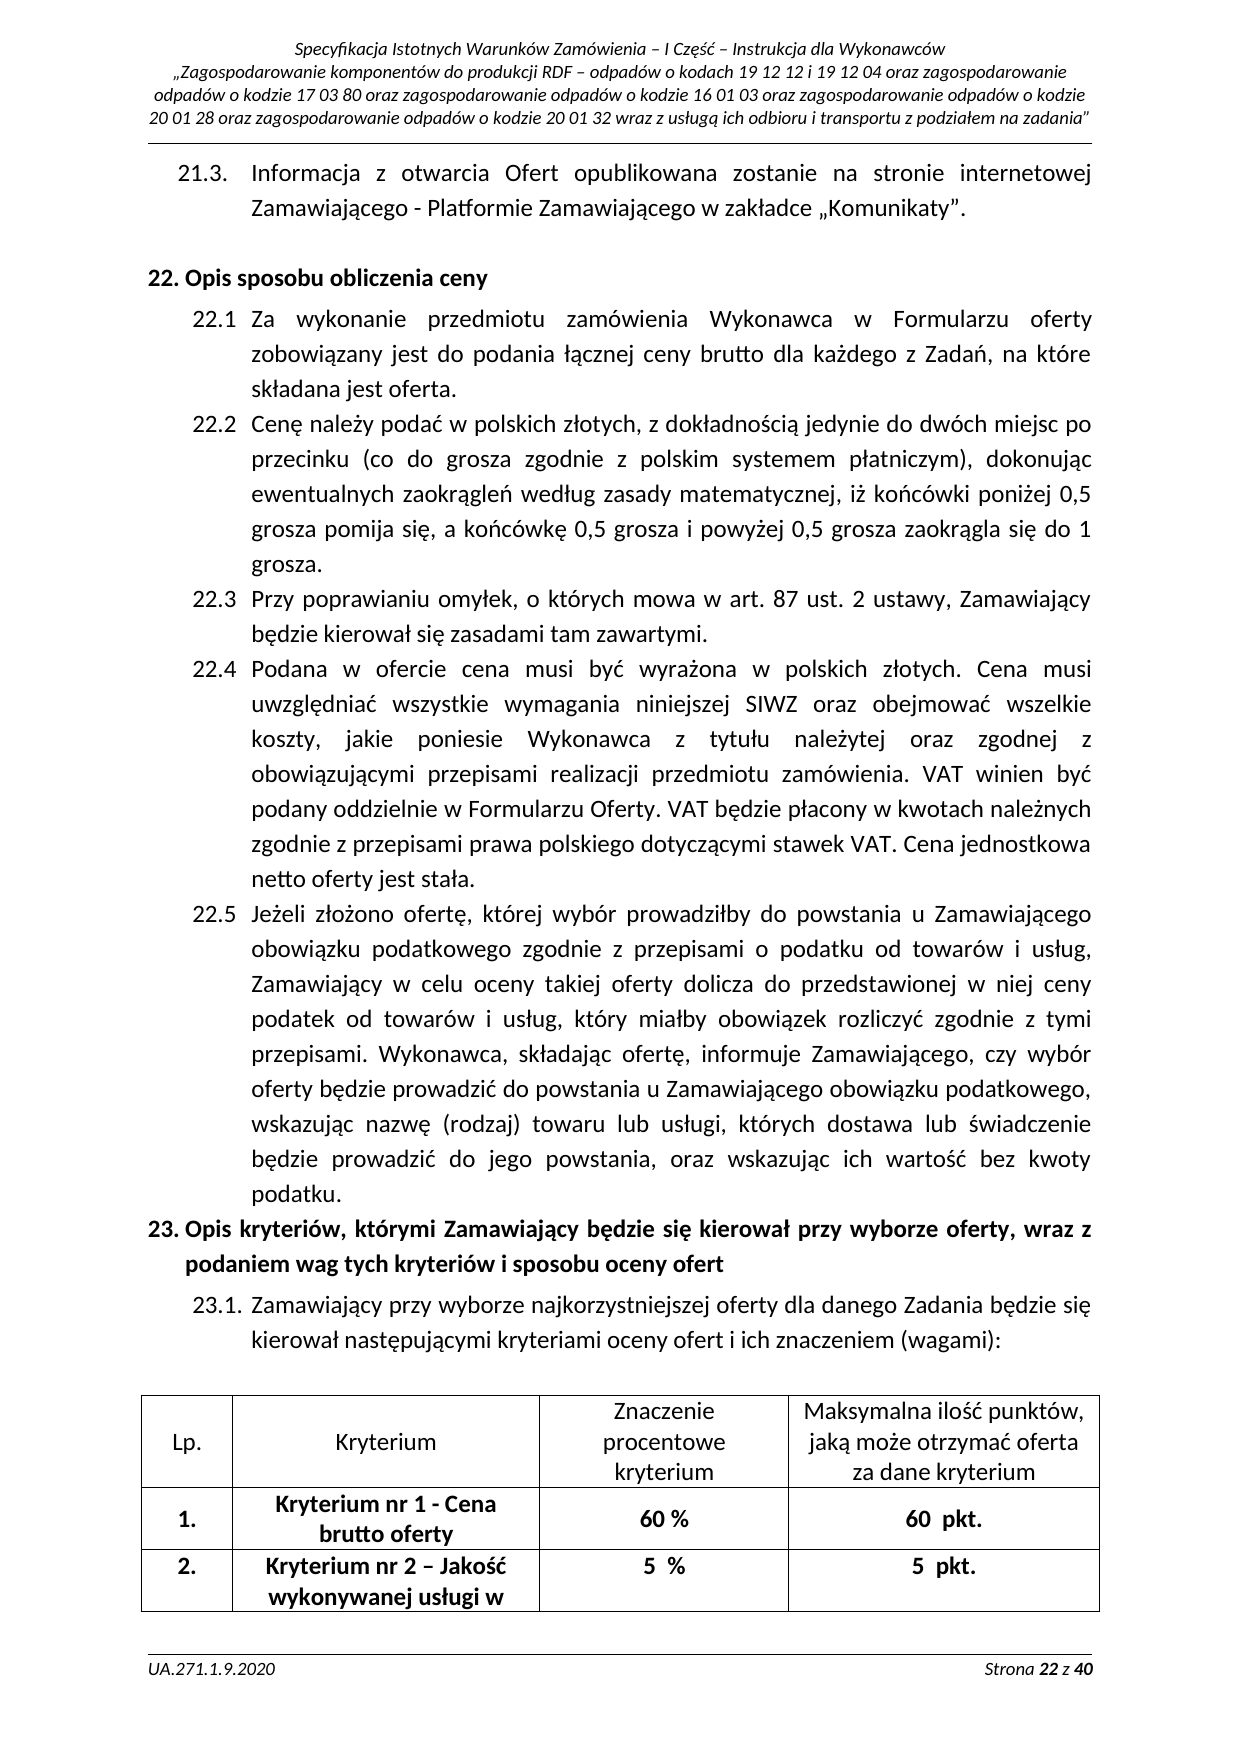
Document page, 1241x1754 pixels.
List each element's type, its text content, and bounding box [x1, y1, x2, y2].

list Opis kryteriów, którymi Zamawiający będzie się kierował przy wyborze oferty, wraz z podaniem wag tych kryteriów i sposobu oceny ofert [148, 1213, 1092, 1279]
table_cell Kryterium nr 1 - Cena brutto oferty [233, 1488, 539, 1549]
table_header Maksymalna ilość punktów, jaką może otrzymać oferta za dane kryterium [789, 1396, 1099, 1487]
list Zamawiający przy wyborze najkorzystniejszej oferty dla danego Zadania będzie się kierował następującymi kryteriami oceny ofert i ich znaczeniem (wagami): [192, 1289, 1092, 1355]
table_header Kryterium [233, 1396, 539, 1487]
list Informacja z otwarcia Ofert opublikowana zostanie na stronie internetowej Zamawiającego - Platformie Zamawiającego w zakładce „Komunikaty”. [177, 157, 1092, 222]
list Jeżeli złożono ofertę, której wybór prowadziłby do powstania u Zamawiającego obowiązku podatkowego zgodnie z przepisami o podatku od towarów i usług, Zamawiający w celu oceny takiej oferty dolicza do przedstawionej w niej ceny podatek od towarów i usług, który miałby obowiązek rozliczyć zgodnie z tymi przepisami. Wykonawca, składając ofertę, informuje Zamawiającego, czy wybór oferty będzie prowadzić do powstania u Zamawiającego obowiązku podatkowego, wskazując nazwę (rodzaj) towaru lub usługi, których dostawa lub świadczenie będzie prowadzić do jego powstania, oraz wskazując ich wartość bez kwoty podatku. [192, 898, 1092, 1209]
table_cell 60 % [540, 1488, 788, 1549]
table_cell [233, 1550, 539, 1611]
list Cenę należy podać w polskich złotych, z dokładnością jedynie do dwóch miejsc po przecinku (co do grosza zgodnie z polskim systemem płatniczym), dokonując ewentualnych zaokrągleń według zasady matematycznej, iż końcówki poniżej 0,5 grosza pomija się, a końcówkę 0,5 grosza i powyżej 0,5 grosza zaokrągla się do 1 grosza. [192, 408, 1092, 579]
table_header Znaczenie procentowe kryterium [540, 1396, 788, 1487]
table_cell 5 % [540, 1550, 788, 1611]
table_header Lp. [142, 1396, 232, 1487]
table_cell 2. [142, 1550, 232, 1611]
list Podana w ofercie cena musi być wyrażona w polskich złotych. Cena musi uwzględniać wszystkie wymagania niniejszej SIWZ oraz obejmować wszelkie koszty, jakie poniesie Wykonawca z tytułu należytej oraz zgodnej z obowiązującymi przepisami realizacji przedmiotu zamówienia. VAT winien być podany oddzielnie w Formularzu Oferty. VAT będzie płacony w kwotach należnych zgodnie z przepisami prawa polskiego dotyczącymi stawek VAT. Cena jednostkowa netto oferty jest stała. [192, 653, 1092, 894]
list Opis sposobu obliczenia ceny [148, 262, 1092, 292]
list Przy poprawianiu omyłek, o których mowa w art. 87 ust. 2 ustawy, Zamawiający będzie kierował się zasadami tam zawartymi. [192, 583, 1092, 649]
list Za wykonanie przedmiotu zamówienia Wykonawca w Formularzu oferty zobowiązany jest do podania łącznej ceny brutto dla każdego z Zadań, na które składana jest oferta. [192, 303, 1092, 404]
table_cell 5 pkt. [789, 1550, 1099, 1611]
table_cell 1. [142, 1488, 232, 1549]
table_cell 60 pkt. [789, 1488, 1099, 1549]
